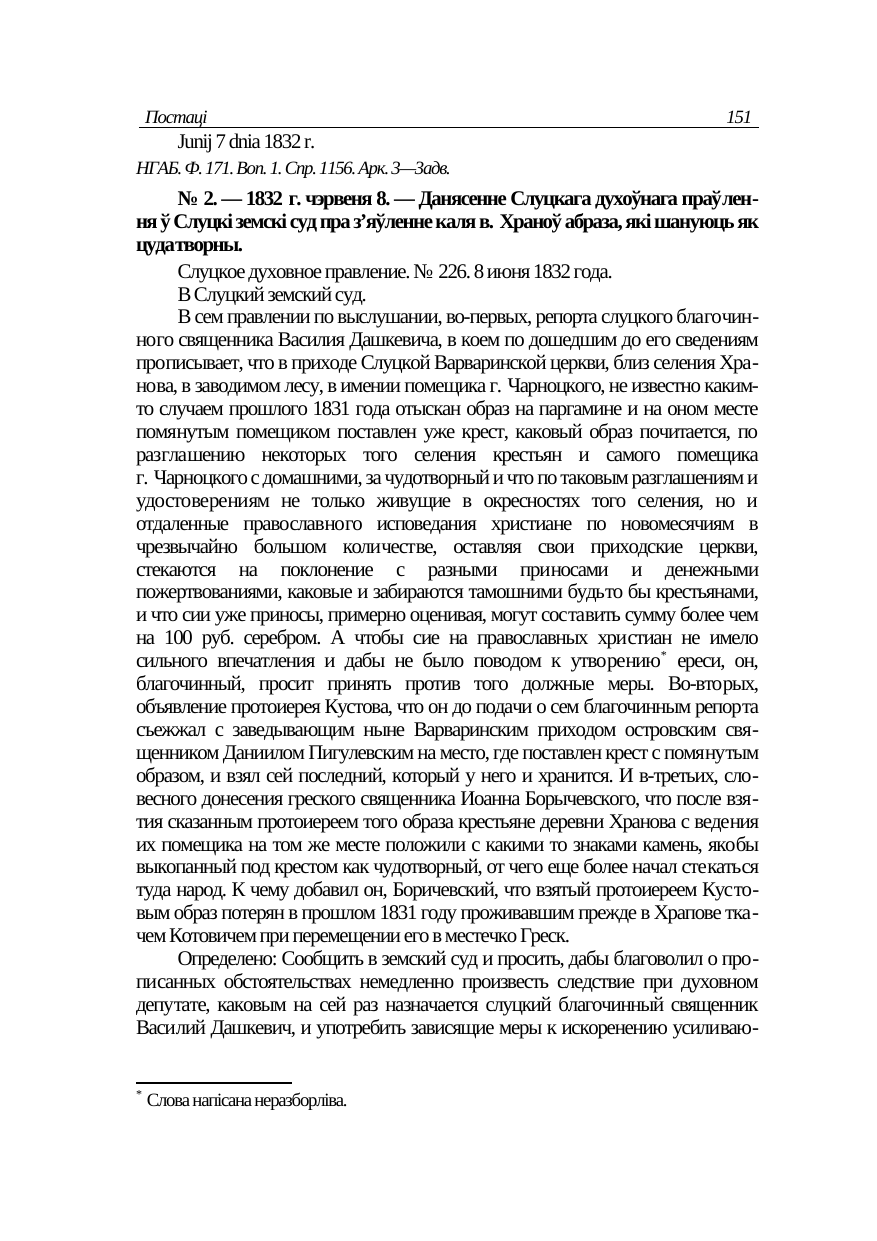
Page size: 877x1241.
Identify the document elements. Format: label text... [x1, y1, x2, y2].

text НГАБ. Ф. 171. Воп. 1. Спр. 1156. Арк. 3—3адв. [136, 158, 759, 178]
text В сем правлении по выслушании, во-первых, репорта слуцкого благочинного священника Василия Дашкевича, в коем по дошедшим до его сведениям прописывает, что в приходе Слуцкой Варваринской церкви, близ селения Хранова, в заводимом лесу, в имении помещика г. Чарноцкого, не известно каким-то случаем прошлого 1831 года отыскан образ на паргамине и на оном месте помянутым помещиком поставлен уже крест, каковый образ почитается, по разглашению некоторых того селения крестьян и самого помещика г. Чарноцкого с домашними, за чудотворный и что по таковым разглашениям и удостоверениям не только живущие в окресностях того селения, но и отдаленные православного исповедания христиане по новомесячиям в чрезвычайно большом количестве, оставляя свои приходские церкви, стекаются на поклонение с разными приносами и денежными пожертвованиями, каковые и забираются тамошними будьто бы крестьянами, и что сии уже приносы, примерно оценивая, могут составить сумму более чем на 100 руб. серебром. А чтобы сие на православных христиан не имело сильного впечатления и дабы не было поводом к утворению ереси, он, благочинный, просит принять против того должные меры. Во-вторых, объявление протоиерея Кустова, что он до подачи о сем благочинным репорта съежжал с заведывающим ныне Варваринским приходом островским священником Даниилом Пигулевским на место, где поставлен крест с помянутым образом, и взял сей последний, который у него и хранится. И в-третьих, словесного донесения греского священника Иоанна Борычевского, что после взятия сказанным протоиереем того образа крестьяне деревни Хранова с ведения их помещика на том же месте положили с какими то знаками камень, якобы выкопанный под крестом как чудотворный, от чего еще более начал стекаться туда народ. К чему добавил он, Боричевский, что взятый протоиереем Кустовым образ потерян в прошлом 1831 году проживавшим прежде в Храпове ткачем Котовичем при перемещении его в местечко Греск. [136, 306, 759, 947]
text Junij 7 dnia 1832 r. [136, 131, 759, 153]
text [136, 947, 759, 1039]
text В Слуцкий земский суд. [136, 283, 759, 306]
text № 2. — 1832 г. чэрвеня 8. — Данясенне Слуцкага духоўнага праўлення ў Слуцкі земскі суд пра з’яўленне каля в. Храноў абраза, які шануюць як цудатворны. [136, 187, 759, 256]
text Слуцкое духовное правление. № 226. 8 июня 1832 года. [136, 260, 759, 283]
